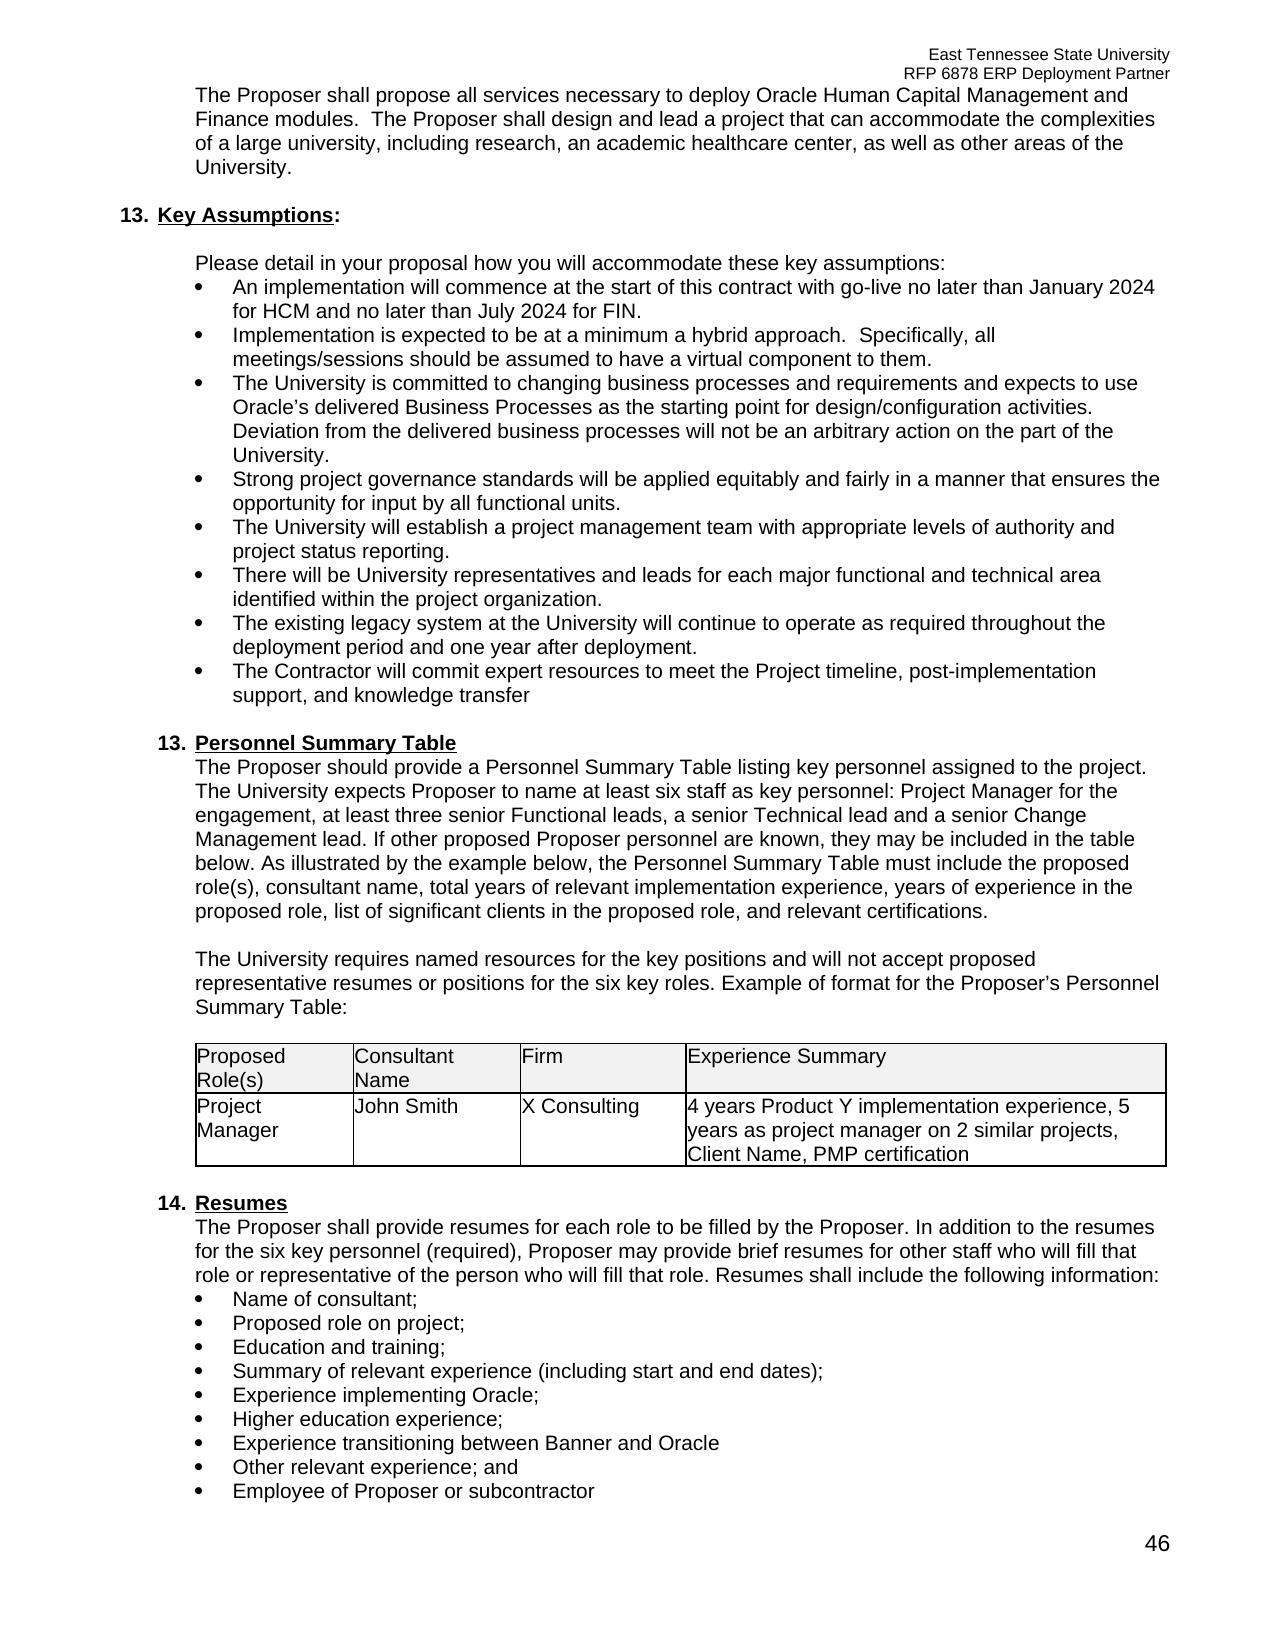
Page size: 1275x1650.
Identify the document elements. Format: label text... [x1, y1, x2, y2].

table_header Proposed Role(s) [197, 1044, 353, 1092]
table_cell 4 years Product Y implementation experience, 5 years as project manager on 2 similar projects, Client Name, PMP certification [687, 1094, 1165, 1165]
table_cell John Smith [354, 1094, 520, 1165]
list Implementation is expected to be at a minimum a hybrid approach. Specifically, all meetings/sessions should be assumed to have a virtual component to them. [195, 323, 1170, 371]
list Summary of relevant experience (including start and end dates); [195, 1359, 1170, 1383]
list The existing legacy system at the University will continue to operate as required throughout the deployment period and one year after deployment. [195, 611, 1170, 659]
list Key Assumptions: [120, 203, 1170, 227]
list There will be University representatives and leads for each major functional and technical area identified within the project organization. [195, 563, 1170, 611]
list Personnel Summary Table [157, 731, 1170, 755]
list Other relevant experience; and [195, 1455, 1170, 1479]
list The University is committed to changing business processes and requirements and expects to use Oracle’s delivered Business Processes as the starting point for design/configuration activities. Deviation from the delivered business processes will not be an arbitrary action on the part of the University. [195, 371, 1170, 467]
list Experience transitioning between Banner and Oracle [195, 1431, 1170, 1455]
text The University requires named resources for the key positions and will not accept proposed representative resumes or positions for the six key roles. Example of format for the Proposer’s Personnel Summary Table: [195, 947, 1170, 1018]
text The Proposer shall propose all services necessary to deploy Oracle Human Capital Management and Finance modules. The Proposer shall design and lead a project that can accommodate the complexities of a large university, including research, an academic healthcare center, as well as other areas of the University. [195, 83, 1170, 179]
list The Contractor will commit expert resources to meet the Project timeline, post-implementation support, and knowledge transfer [195, 659, 1170, 707]
list Resumes [157, 1191, 1170, 1215]
text The Proposer shall provide resumes for each role to be filled by the Proposer. In addition to the resumes for the six key personnel (required), Proposer may provide brief resumes for other staff who will fill that role or representative of the person who will fill that role. Resumes shall include the following information: [195, 1215, 1170, 1287]
list Proposed role on project; [195, 1311, 1170, 1335]
text Please detail in your proposal how you will accommodate these key assumptions: [120, 251, 1170, 275]
list An implementation will commence at the start of this contract with go-live no later than January 2024 for HCM and no later than July 2024 for FIN. [195, 275, 1170, 323]
table_header Experience Summary [687, 1044, 1165, 1092]
list Experience implementing Oracle; [195, 1383, 1170, 1407]
list Employee of Proposer or subcontractor [195, 1479, 1170, 1503]
table_header Firm [521, 1044, 685, 1092]
list The University will establish a project management team with appropriate levels of authority and project status reporting. [195, 515, 1170, 563]
list Name of consultant; [195, 1287, 1170, 1311]
list Higher education experience; [195, 1407, 1170, 1431]
list Education and training; [195, 1335, 1170, 1359]
table_header Consultant Name [354, 1044, 520, 1092]
table_cell Project Manager [197, 1094, 353, 1165]
table_cell X Consulting [521, 1094, 685, 1165]
list Strong project governance standards will be applied equitably and fairly in a manner that ensures the opportunity for input by all functional units. [195, 467, 1170, 515]
text The Proposer should provide a Personnel Summary Table listing key personnel assigned to the project. The University expects Proposer to name at least six staff as key personnel: Project Manager for the engagement, at least three senior Functional leads, a senior Technical lead and a senior Change Management lead. If other proposed Proposer personnel are known, they may be included in the table below. As illustrated by the example below, the Personnel Summary Table must include the proposed role(s), consultant name, total years of relevant implementation experience, years of experience in the proposed role, list of significant clients in the proposed role, and relevant certifications. [195, 755, 1170, 923]
